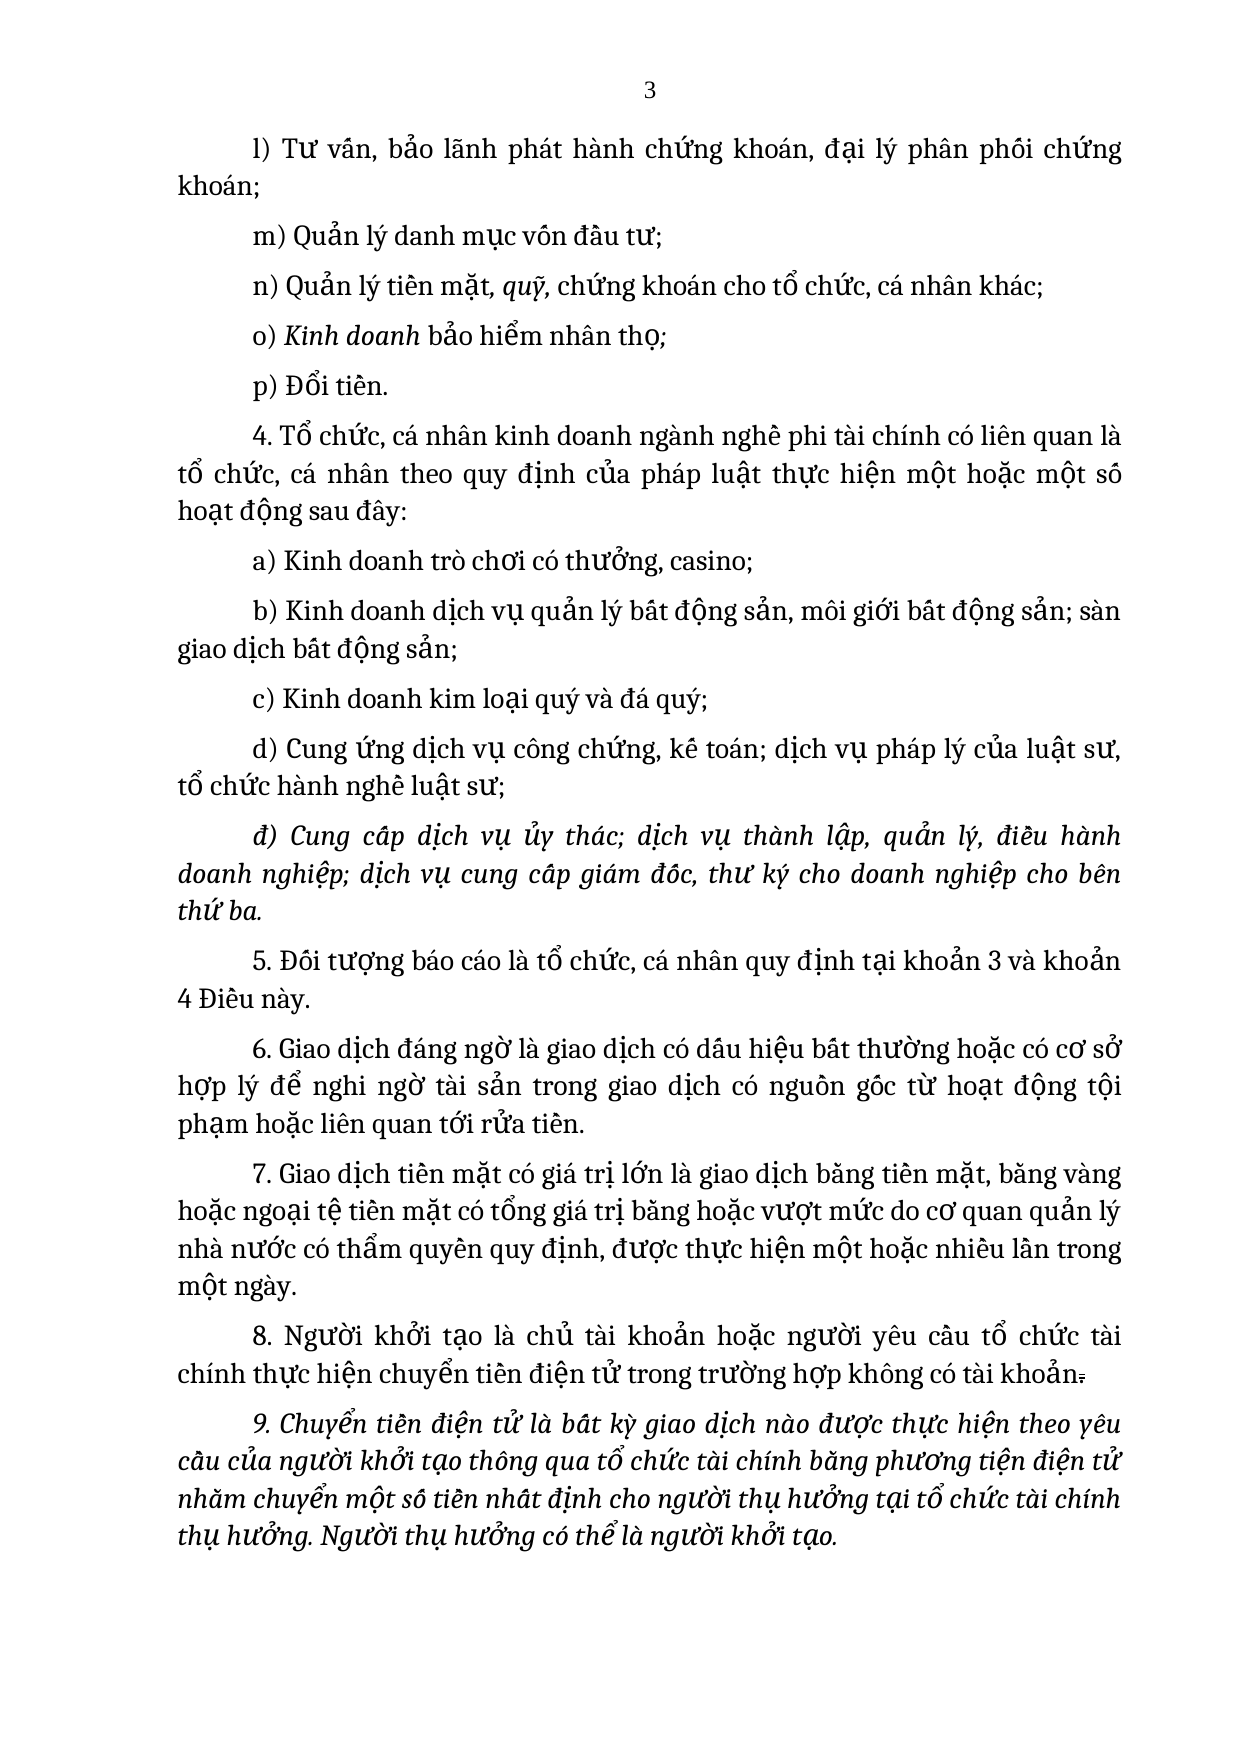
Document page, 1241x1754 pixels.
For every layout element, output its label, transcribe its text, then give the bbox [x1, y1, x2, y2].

text đ) Cung cấp dịch vụ ủy thác; dịch vụ thành lập, quản lý, điều hành doanh nghiệp; dịch vụ cung cấp giám đốc, thư ký cho doanh nghiệp cho bên thứ ba. [177, 816, 1122, 928]
text p) Đổi tiền. [177, 366, 1122, 403]
text a) Kinh doanh trò chơi có thưởng, casino; [177, 541, 1122, 578]
text o) Kinh doanh bảo hiểm nhân thọ; [177, 316, 1122, 353]
text c) Kinh doanh kim loại quý và đá quý; [177, 678, 1122, 716]
text n) Quản lý tiền mặt, quỹ, chứng khoán cho tổ chức, cá nhân khác; [177, 266, 1122, 303]
text m) Quản lý danh mục vốn đầu tư; [177, 216, 1122, 253]
text 6. Giao dịch đáng ngờ là giao dịch có dấu hiệu bất thường hoặc có cơ sở hợp lý để nghi ngờ tài sản trong giao dịch có nguồn gốc từ hoạt động tội phạm hoặc liên quan tới rửa tiền. [177, 1028, 1122, 1141]
text 7. Giao dịch tiền mặt có giá trị lớn là giao dịch bằng tiền mặt, bằng vàng hoặc ngoại tệ tiền mặt có tổng giá trị bằng hoặc vượt mức do cơ quan quản lý nhà nước có thẩm quyền quy định, được thực hiện một hoặc nhiều lần trong một ngày. [177, 1153, 1122, 1303]
text 4. Tổ chức, cá nhân kinh doanh ngành nghề phi tài chính có liên quan là tổ chức, cá nhân theo quy định của pháp luật thực hiện một hoặc một số hoạt động sau đây: [177, 416, 1122, 528]
text 5. Đối tượng báo cáo là tổ chức, cá nhân quy định tại khoản 3 và khoản 4 Điều này. [177, 941, 1122, 1016]
text 8. Người khởi tạo là chủ tài khoản hoặc người yêu cầu tổ chức tài chính thực hiện chuyển tiền điện tử trong trường hợp không có tài khoản. [177, 1316, 1122, 1391]
text l) Tư vấn, bảo lãnh phát hành chứng khoán, đại lý phân phối chứng khoán; [177, 128, 1122, 203]
text 9. Chuyển tiền điện tử là bất kỳ giao dịch nào được thực hiện theo yêu cầu của người khởi tạo thông qua tổ chức tài chính bằng phương tiện điện tử nhằm chuyển một số tiền nhất định cho người thụ hưởng tại tổ chức tài chính thụ hưởng. Người thụ hưởng có thể là người khởi tạo. [177, 1403, 1122, 1553]
text d) Cung ứng dịch vụ công chứng, kế toán; dịch vụ pháp lý của luật sư, tổ chức hành nghề luật sư; [177, 728, 1122, 803]
text b) Kinh doanh dịch vụ quản lý bất động sản, môi giới bất động sản; sàn giao dịch bất động sản; [177, 591, 1122, 666]
